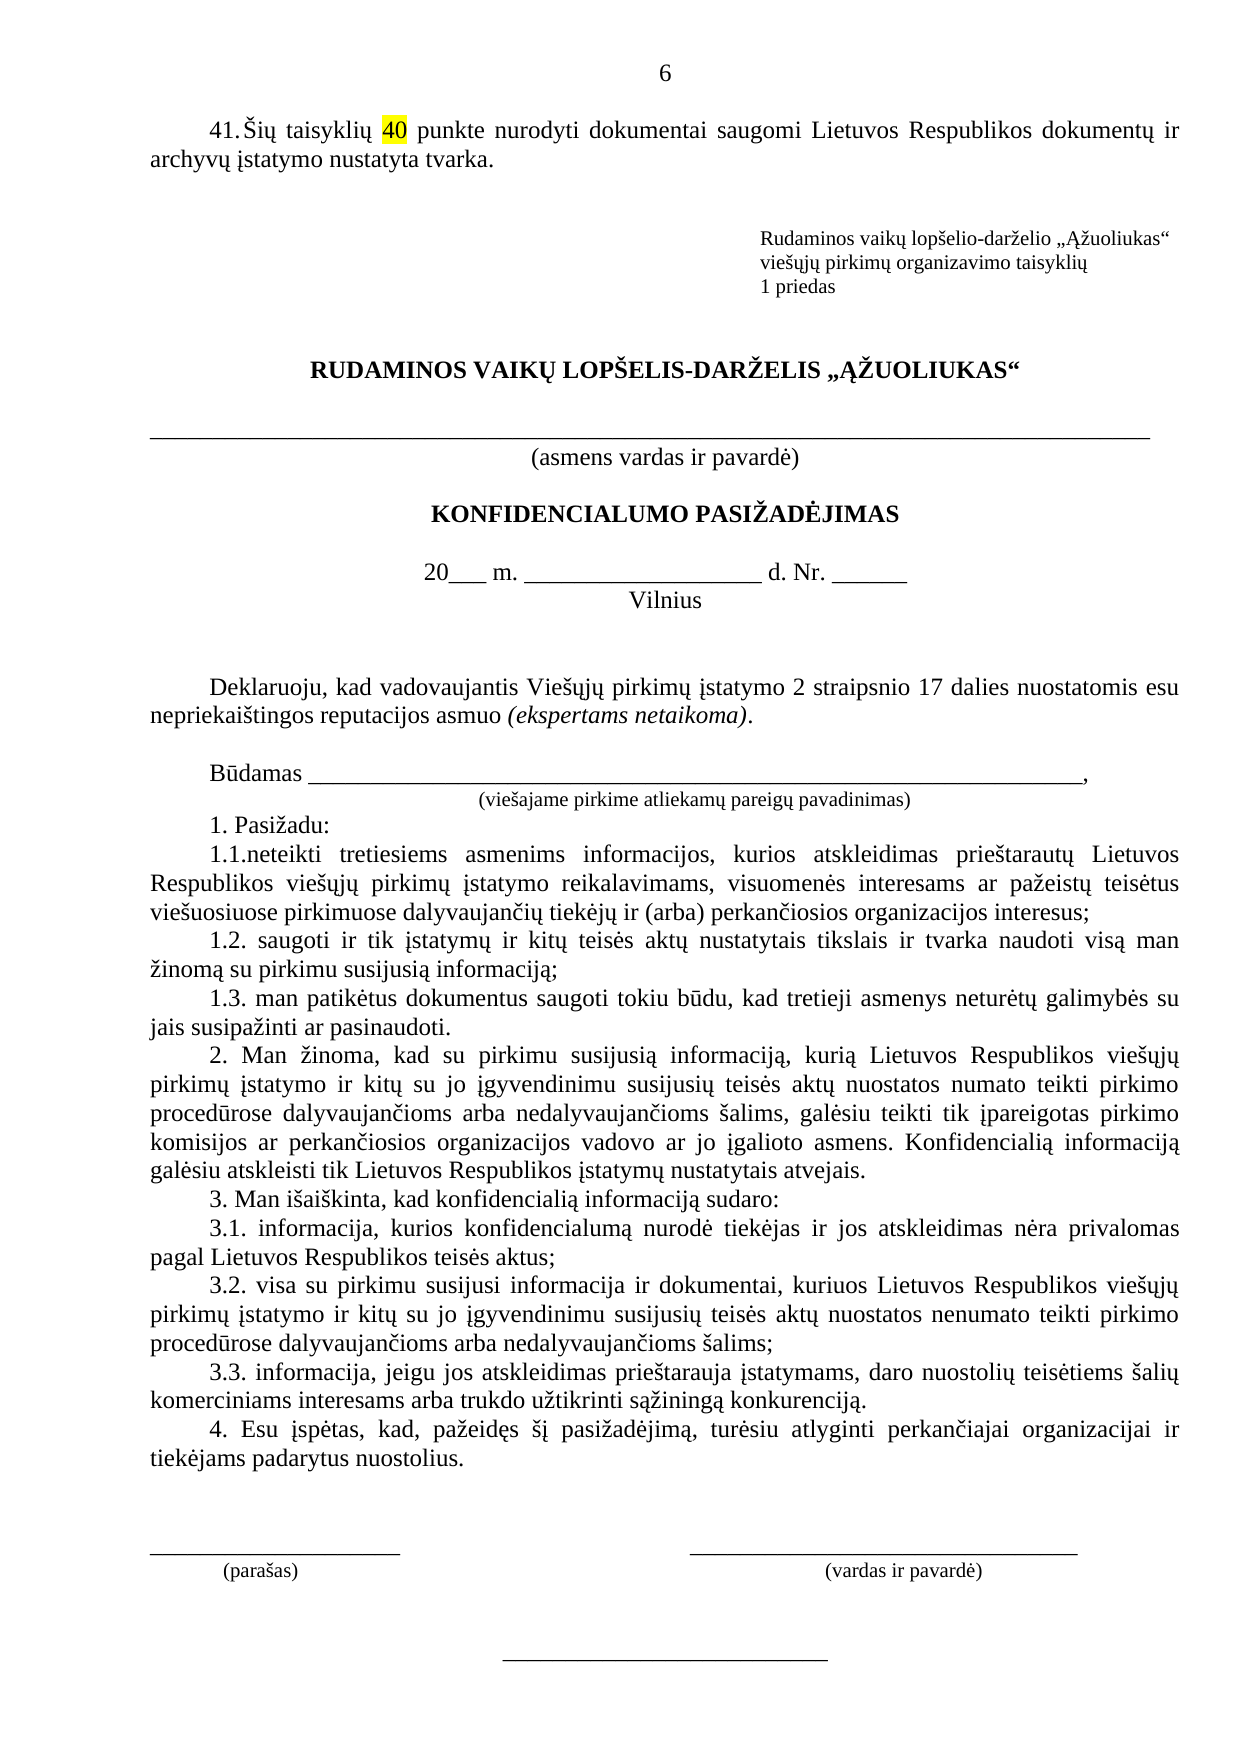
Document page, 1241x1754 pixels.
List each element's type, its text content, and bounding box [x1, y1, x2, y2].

text RUDAMINOS VAIKŲ LOPŠELIS-DARŽELIS „ĄŽUOLIUKAS“ [150, 355, 1180, 384]
text KONFIDENCIALUMO PASIŽADĖJIMAS [150, 499, 1180, 528]
text (parašas) (vardas ir pavardė) [150, 1558, 1180, 1582]
text 1.3. man patikėtus dokumentus saugoti tokiu būdu, kad tretieji asmenys neturėtų galimybės su jais susipažinti ar pasinaudoti. [150, 983, 1180, 1041]
text Būdamas , [150, 758, 1180, 787]
text 3. Man išaiškinta, kad konfidencialią informaciją sudaro: [150, 1184, 1180, 1213]
text ____________________ _______________________________ [150, 1529, 1180, 1558]
list Šių taisyklių ‎40 punkte nurodyti dokumentai saugomi Lietuvos Respublikos dokumentų ir archyvų įstatymo nustatyta tvarka. [150, 115, 1180, 173]
text 1 priedas [682, 274, 1180, 298]
text 20___ m. ___________________ d. Nr. ______ [150, 557, 1180, 585]
text 3.2. visa su pirkimu susijusi informacija ir dokumentai, kuriuos Lietuvos Respublikos viešųjų pirkimų įstatymo ir kitų su jo įgyvendinimu susijusių teisės aktų nuostatos nenumato teikti pirkimo procedūrose dalyvaujančioms arba nedalyvaujančioms šalims; [150, 1271, 1180, 1357]
text 4. Esu įspėtas, kad, pažeidęs šį pasižadėjimą, turėsiu atlyginti perkančiajai organizacijai ir tiekėjams padarytus nuostolius. [150, 1414, 1180, 1472]
text ________________________________________________________________________________ [150, 413, 1180, 442]
text 1. Pasižadu: [150, 811, 1180, 839]
text __________________________ [150, 1635, 1180, 1664]
text 1.2. saugoti ir tik įstatymų ir kitų teisės aktų nustatytais tikslais ir tvarka naudoti visą man žinomą su pirkimu susijusią informaciją; [150, 926, 1180, 983]
text 2. Man žinoma, kad su pirkimu susijusią informaciją, kurią Lietuvos Respublikos viešųjų pirkimų įstatymo ir kitų su jo įgyvendinimu susijusių teisės aktų nuostatos numato teikti pirkimo procedūrose dalyvaujančioms arba nedalyvaujančioms šalims, galėsiu teikti tik įpareigotas pirkimo komisijos ar perkančiosios organizacijos vadovo ar jo įgalioto asmens. Konfidencialią informaciją galėsiu atskleisti tik Lietuvos Respublikos įstatymų nustatytais atvejais. [150, 1041, 1180, 1184]
text 3.1. informacija, kurios konfidencialumą nurodė tiekėjas ir jos atskleidimas nėra privalomas pagal Lietuvos Respublikos teisės aktus; [150, 1213, 1180, 1271]
text Vilnius [150, 585, 1180, 614]
text (asmens vardas ir pavardė) [150, 442, 1180, 470]
text Deklaruoju, kad vadovaujantis Viešųjų pirkimų įstatymo 2 straipsnio 17 dalies nuostatomis esu nepriekaištingos reputacijos asmuo (ekspertams netaikoma). [150, 672, 1180, 729]
text 3.3. informacija, jeigu jos atskleidimas prieštarauja įstatymams, daro nuostolių teisėtiems šalių komerciniams interesams arba trukdo užtikrinti sąžiningą konkurenciją. [150, 1357, 1180, 1414]
text Rudaminos vaikų lopšelio-darželio „Ąžuoliukas“ [682, 226, 1180, 250]
text 1.1.neteikti tretiesiems asmenims informacijos, kurios atskleidimas prieštarautų Lietuvos Respublikos viešųjų pirkimų įstatymo reikalavimams, visuomenės interesams ar pažeistų teisėtus viešuosiuose pirkimuose dalyvaujančių tiekėjų ir (arba) perkančiosios organizacijos interesus; [150, 839, 1180, 926]
text (viešajame pirkime atliekamų pareigų pavadinimas) [150, 787, 1180, 811]
text viešųjų pirkimų organizavimo taisyklių [682, 250, 1180, 274]
